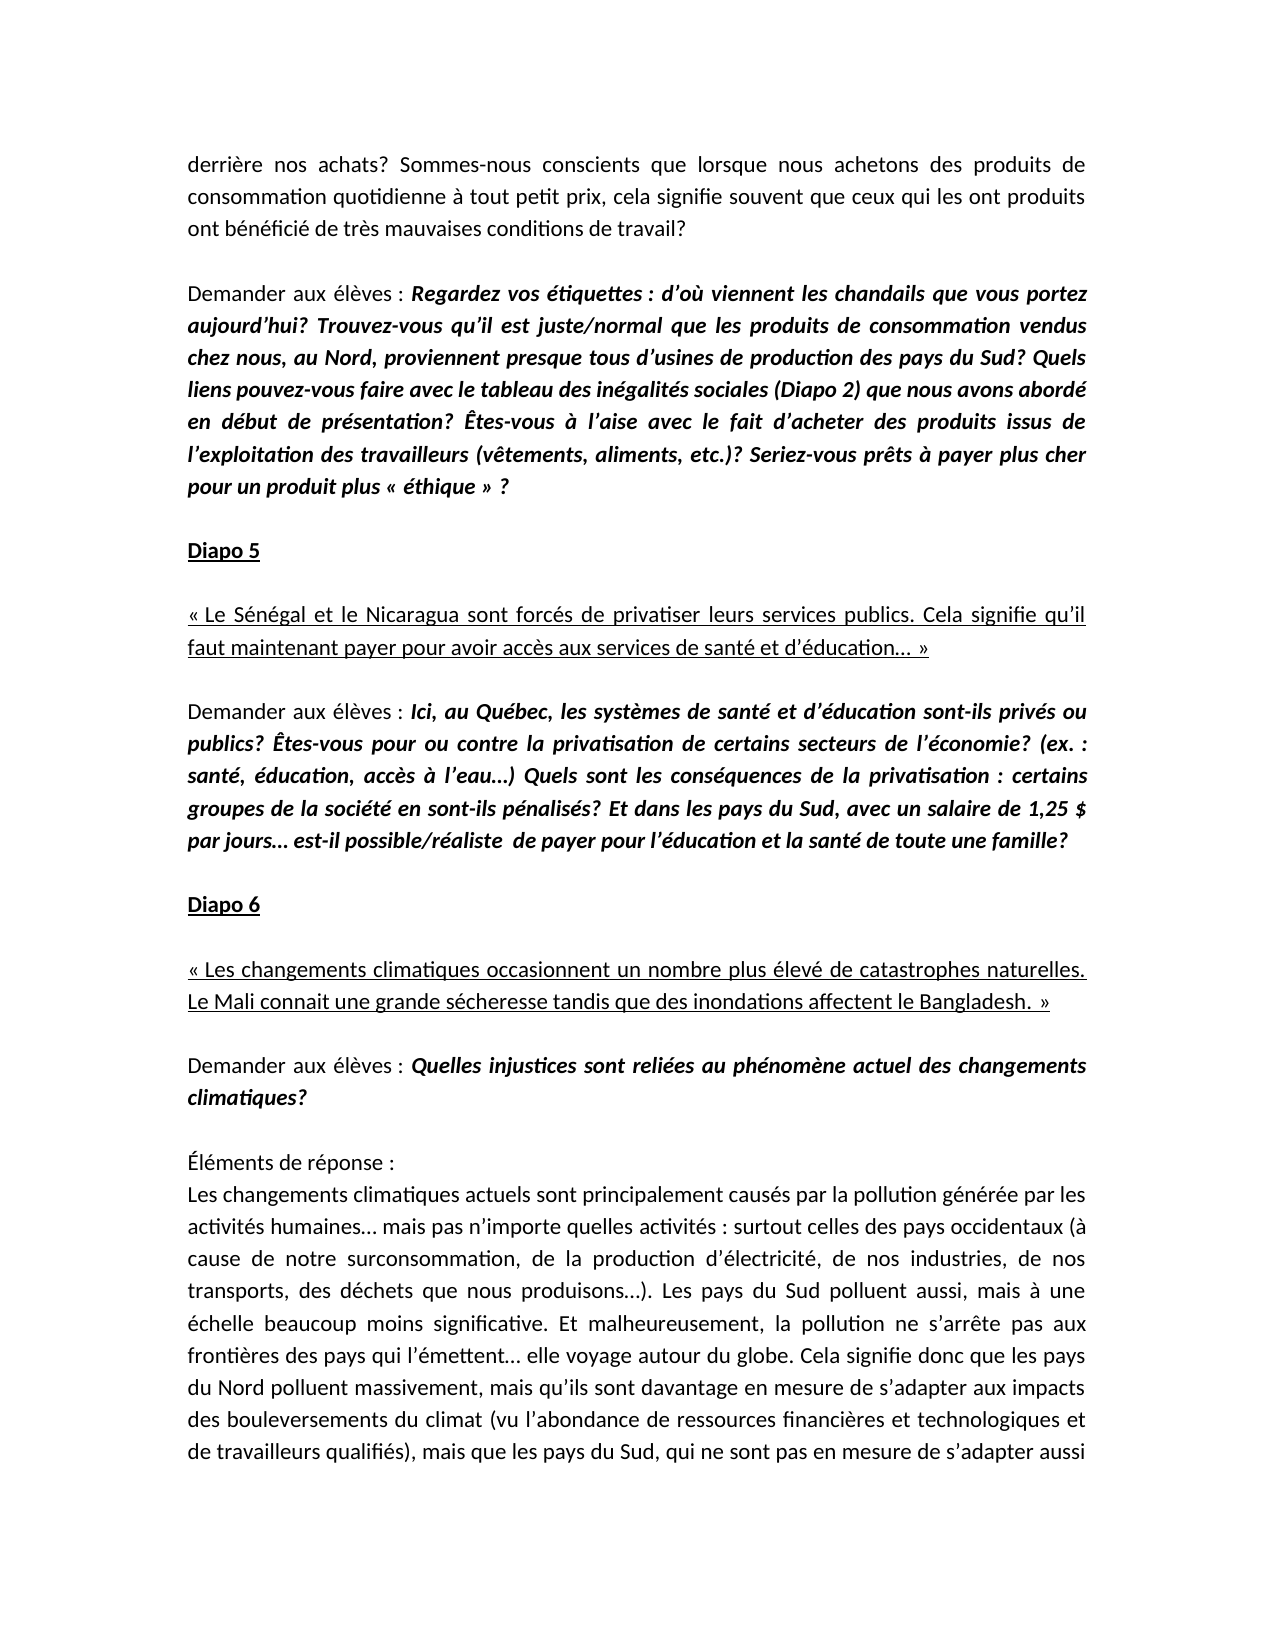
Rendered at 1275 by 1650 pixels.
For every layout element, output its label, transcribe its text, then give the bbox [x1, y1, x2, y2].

text Éléments de réponse : [187, 1148, 1087, 1176]
text « Les changements climatiques occasionnent un nombre plus élevé de catastrophes naturelles. Le Mali connait une grande sécheresse tandis que des inondations affectent le Bangladesh. » [187, 955, 1087, 979]
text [187, 1180, 1087, 1466]
text « Le Sénégal et le Nicaragua sont forcés de privatiser leurs services publics. Cela signifie qu’il faut maintenant payer pour avoir accès aux services de santé et d’éducation… » [187, 601, 1087, 661]
text « Les changements climatiques occasionnent un nombre plus élevé de catastrophes naturelles. Le Mali connait une grande sécheresse tandis que des inondations affectent le Bangladesh. » [187, 980, 1087, 1015]
text Demander aux élèves : Quelles injustices sont reliées au phénomène actuel des changements climatiques? [187, 1051, 1087, 1111]
text Demander aux élèves : Ici, au Québec, les systèmes de santé et d’éducation sont-ils privés ou publics? Êtes-vous pour ou contre la privatisation de certains secteurs de l’économie? (ex. : santé, éducation, accès à l’eau…) Quels sont les conséquences de la privatisation : certains groupes de la société en sont-ils pénalisés? Et dans les pays du Sud, avec un salaire de 1,25 $ par jours… est-il possible/réaliste de payer pour l’éducation et la santé de toute une famille? [187, 697, 1087, 854]
text Diapo 6 [187, 890, 1087, 918]
text Demander aux élèves : Regardez vos étiquettes : d’où viennent les chandails que vous portez aujourd’hui? Trouvez-vous qu’il est juste/normal que les produits de consommation vendus chez nous, au Nord, proviennent presque tous d’usines de production des pays du Sud? Quels liens pouvez-vous faire avec le tableau des inégalités sociales (Diapo 2) que nous avons abordé en début de présentation? Êtes-vous à l’aise avec le fait d’acheter des produits issus de l’exploitation des travailleurs (vêtements, aliments, etc.)? Seriez-vous prêts à payer plus cher pour un produit plus « éthique » ? [187, 279, 1087, 500]
text Diapo 5 [187, 536, 1087, 564]
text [187, 150, 1087, 242]
